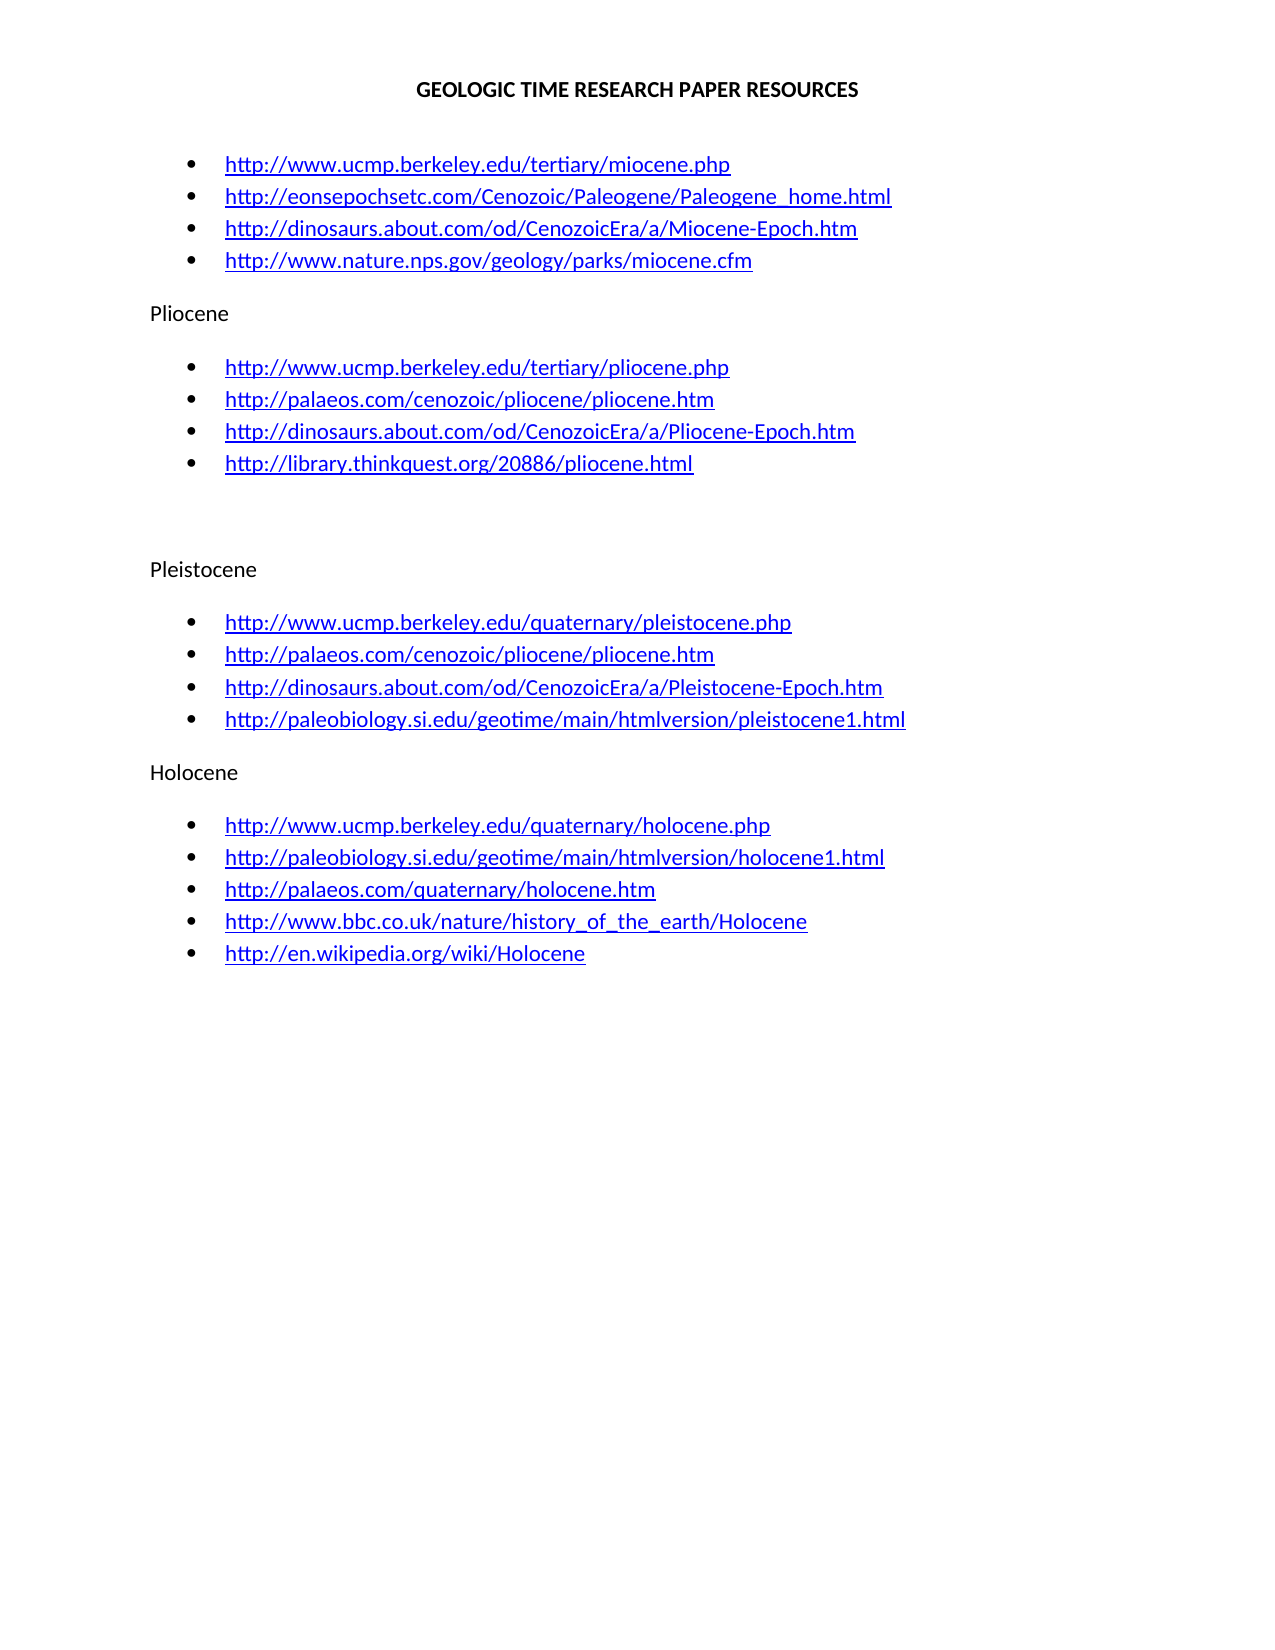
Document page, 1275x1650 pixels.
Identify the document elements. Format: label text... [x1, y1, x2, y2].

list http://library.thinkquest.org/20886/pliocene.html [187, 449, 1125, 477]
list http://www.ucmp.berkeley.edu/quaternary/holocene.php [187, 811, 1125, 839]
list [187, 182, 1125, 210]
list http://www.ucmp.berkeley.edu/tertiary/pliocene.php [187, 353, 1125, 381]
list http://palaeos.com/cenozoic/pliocene/pliocene.htm [187, 640, 1125, 668]
list http://www.bbc.co.uk/nature/history_of_the_earth/Holocene [187, 907, 1125, 935]
list http://paleobiology.si.edu/geotime/main/htmlversion/pleistocene1.html [187, 705, 1125, 733]
list http://www.nature.nps.gov/geology/parks/miocene.cfm [187, 247, 1125, 274]
list http://en.wikipedia.org/wiki/Holocene [187, 939, 1125, 968]
list http://dinosaurs.about.com/od/CenozoicEra/a/Miocene-Epoch.htm [187, 214, 1125, 242]
list http://palaeos.com/cenozoic/pliocene/pliocene.htm [187, 385, 1125, 413]
text Pleistocene [150, 555, 1125, 583]
list http://www.ucmp.berkeley.edu/quaternary/pleistocene.php [187, 608, 1125, 636]
text Pliocene [150, 299, 1125, 328]
list http://www.ucmp.berkeley.edu/tertiary/miocene.php [187, 150, 1125, 178]
list http://palaeos.com/quaternary/holocene.htm [187, 875, 1125, 903]
list http://dinosaurs.about.com/od/CenozoicEra/a/Pliocene-Epoch.htm [187, 417, 1125, 445]
list http://dinosaurs.about.com/od/CenozoicEra/a/Pleistocene-Epoch.htm [187, 673, 1125, 701]
list http://paleobiology.si.edu/geotime/main/htmlversion/holocene1.html [187, 843, 1125, 871]
text Holocene [150, 758, 1125, 786]
